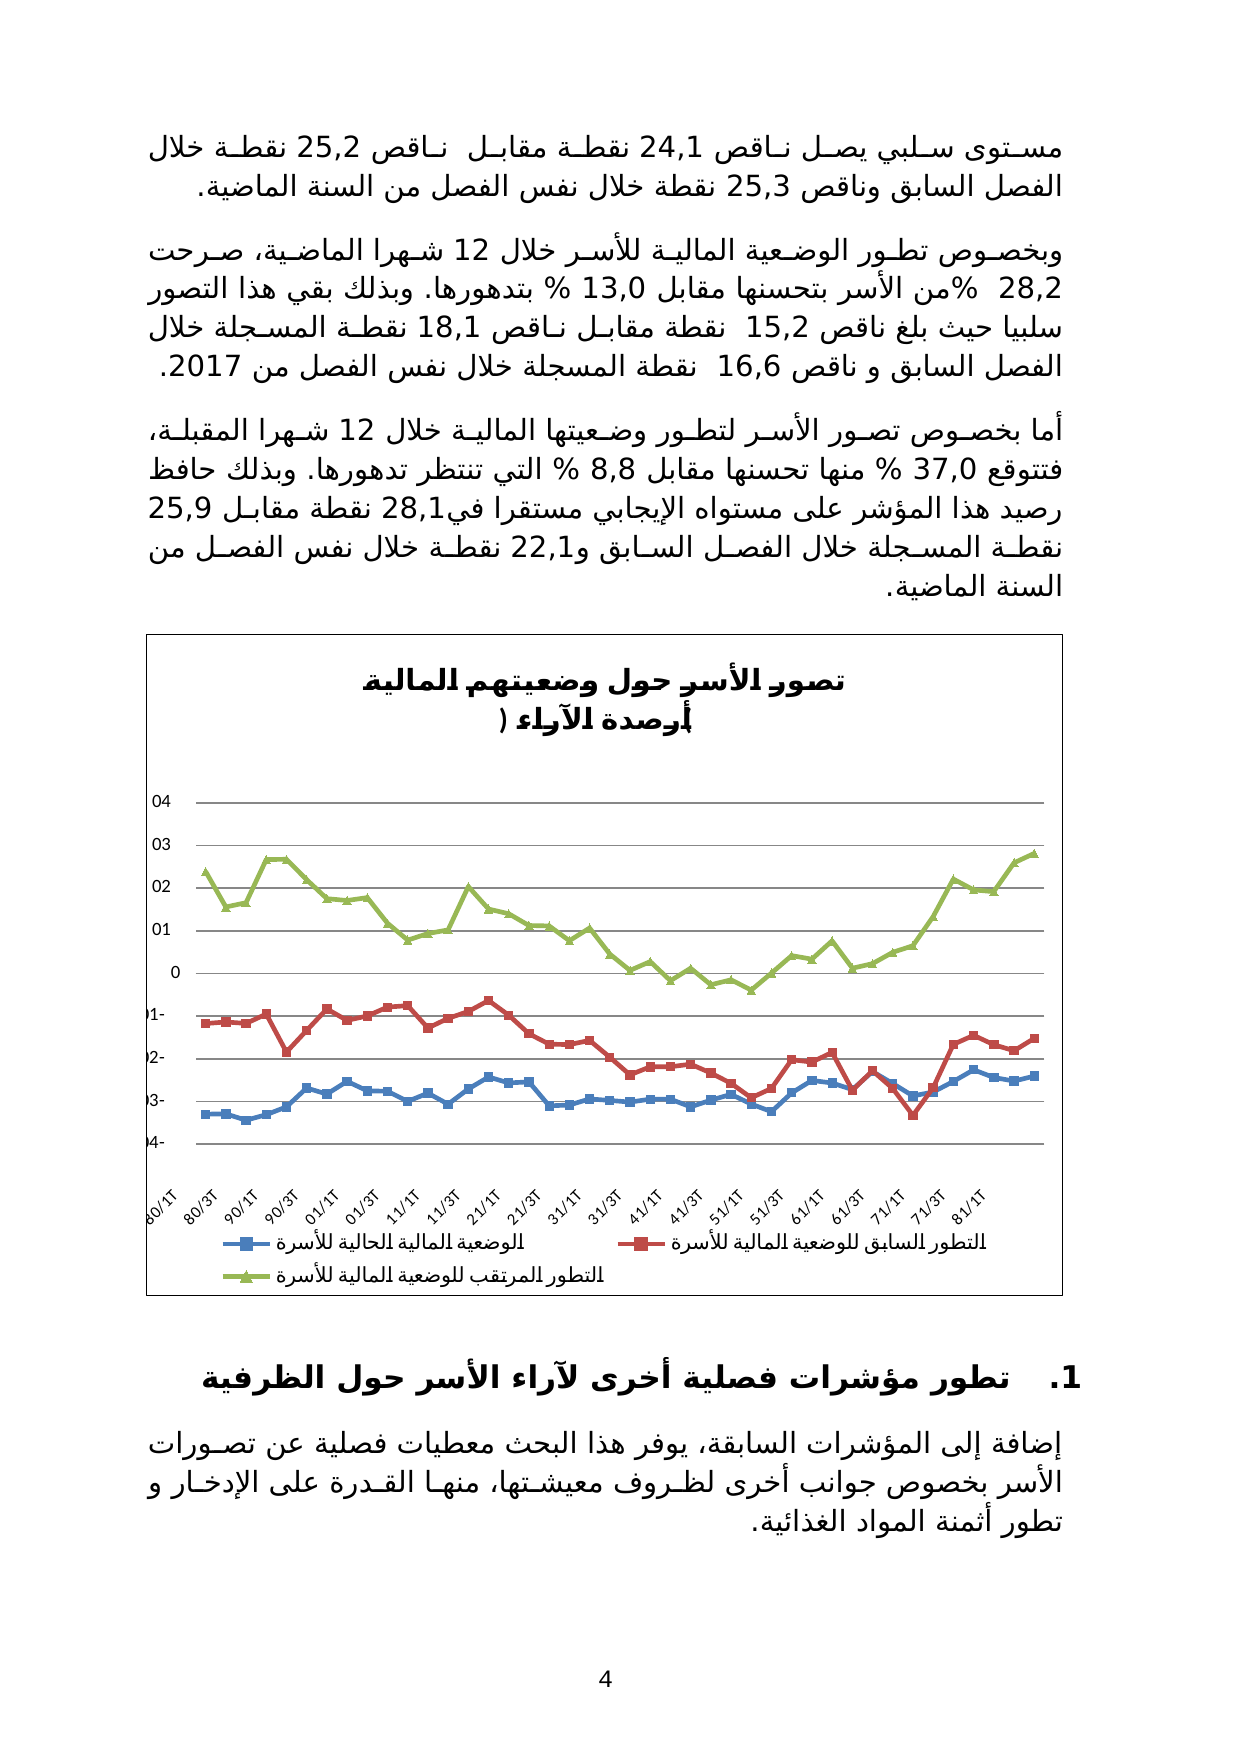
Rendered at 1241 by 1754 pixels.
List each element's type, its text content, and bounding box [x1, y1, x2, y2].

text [148, 130, 1063, 203]
text إضافة إلى المؤشرات السابقة، يوفر هذا البحث معطيات فصلية عن تصورات الأسر بخصوص جوانب أخرى لظروف معيشتها، منها القدرة على الإدخار و تطور أثمنة المواد الغذائية. [148, 1427, 1063, 1538]
text أما بخصوص تصور الأسر لتطور وضعيتها المالية خلال 12 شهرا المقبلة، فتتوقع 37,0 % منها تحسنها مقابل 8,8 % التي تنتظر تدهورها. وبذلك حافظ رصيد هذا المؤشر على مستواه الإيجابي مستقرا في28,1 نقطة مقابل 25,9 نقطة المسجلة خلال الفصل السابق و22,1 نقطة خلال نفس الفصل من السنة الماضية. [148, 414, 1063, 603]
list تطور مؤشرات فصلية أخرى لآراء الأسر حول الظرفية [148, 1360, 1048, 1396]
text وبخصوص تطور الوضعية المالية للأسر خلال 12 شهرا الماضية، صرحت 28,2 %من الأسر بتحسنها مقابل 13,0 % بتدهورها. وبذلك بقي هذا التصور سلبيا حيث بلغ ناقص 15,2 نقطة مقابل ناقص 18,1 نقطة المسجلة خلال الفصل السابق و ناقص 16,6 نقطة المسجلة خلال نفس الفصل من 2017. [148, 233, 1063, 384]
